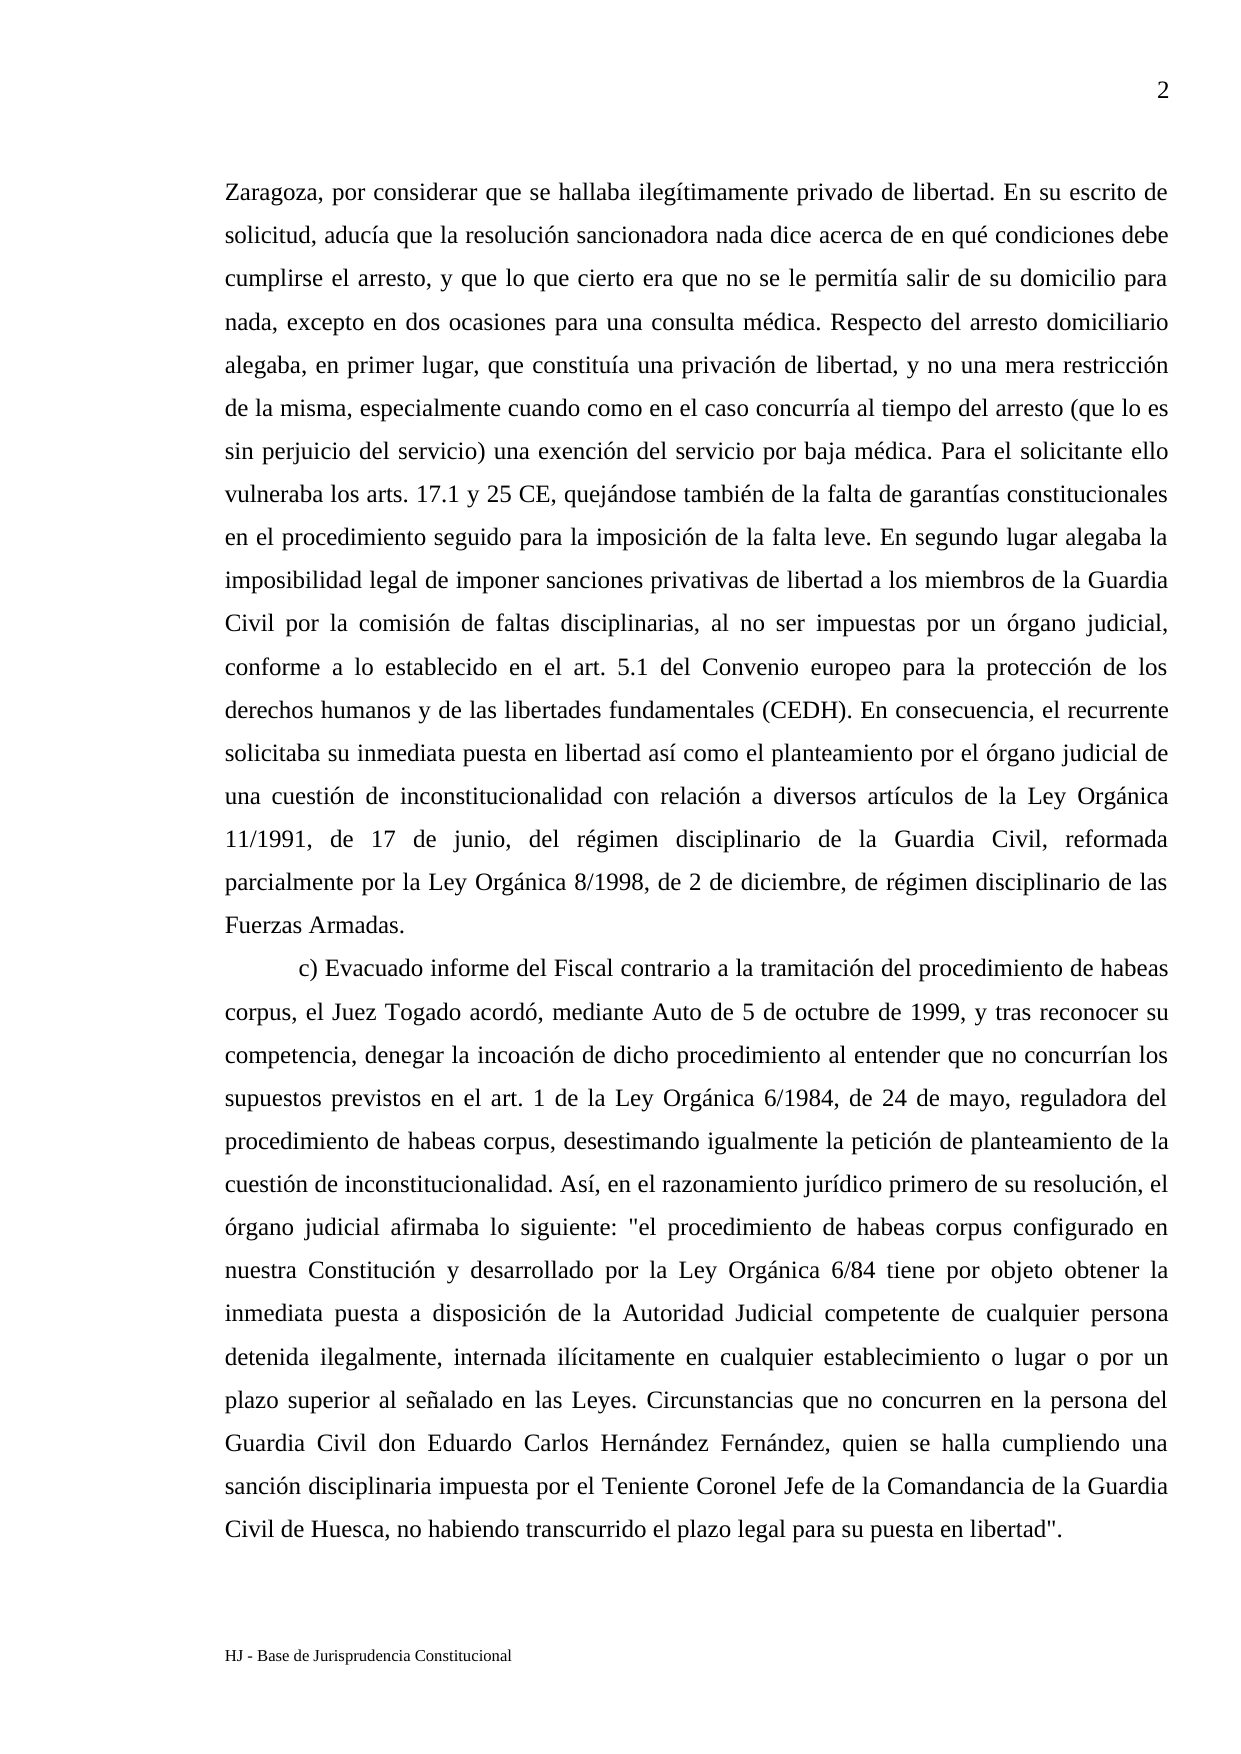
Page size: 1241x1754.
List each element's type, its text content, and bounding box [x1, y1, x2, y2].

text c) Evacuado informe del Fiscal contrario a la tramitación del procedimiento de habeas corpus, el Juez Togado acordó, mediante Auto de 5 de octubre de 1999, y tras reconocer su competencia, denegar la incoación de dicho procedimiento al entender que no concurrían los supuestos previstos en el art. 1 de la Ley Orgánica 6/1984, de 24 de mayo, reguladora del procedimiento de habeas corpus, desestimando igualmente la petición de planteamiento de la cuestión de inconstitucionalidad. Así, en el razonamiento jurídico primero de su resolución, el órgano judicial afirmaba lo siguiente: "el procedimiento de habeas corpus configurado en nuestra Constitución y desarrollado por la Ley Orgánica 6/84 tiene por objeto obtener la inmediata puesta a disposición de la Autoridad Judicial competente de cualquier persona detenida ilegalmente, internada ilícitamente en cualquier establecimiento o lugar o por un plazo superior al señalado en las Leyes. Circunstancias que no concurren en la persona del Guardia Civil don Eduardo Carlos Hernández Fernández, quien se halla cumpliendo una sanción disciplinaria impuesta por el Teniente Coronel Jefe de la Comandancia de la Guardia Civil de Huesca, no habiendo transcurrido el plazo legal para su puesta en libertad". [224, 953, 1169, 1543]
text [224, 177, 1169, 939]
